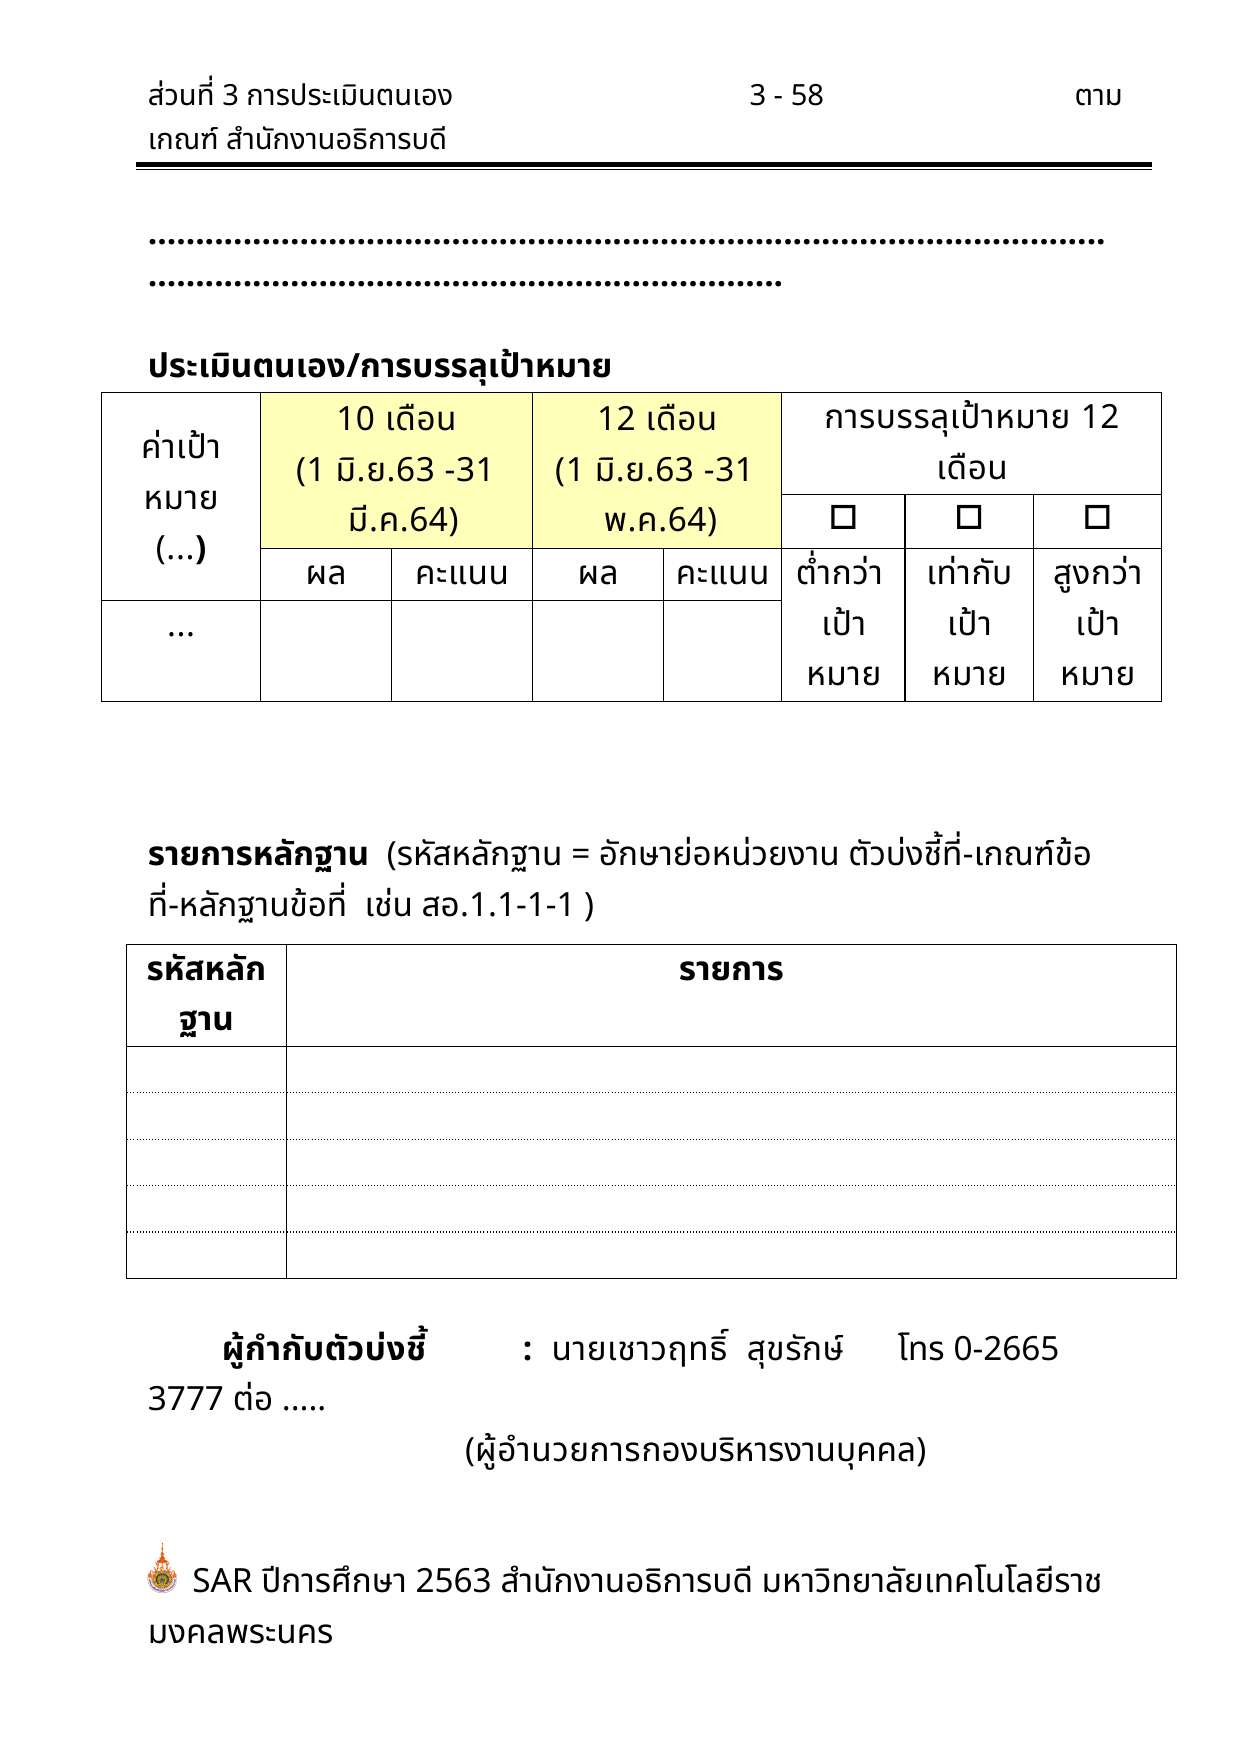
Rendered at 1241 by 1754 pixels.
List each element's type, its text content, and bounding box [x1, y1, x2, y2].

table_header 10 เดือน (1 มิ.ย.63 -31 มี.ค.64) [261, 393, 532, 548]
table_cell ต่ำกว่าเป้าหมาย [782, 549, 904, 701]
table_cell ผล [261, 549, 391, 600]
table_cell [287, 1231, 1176, 1278]
table_cell [782, 495, 904, 548]
table_header รหัสหลักฐาน [127, 945, 286, 1046]
table_cell [261, 601, 391, 701]
table_cell คะแนน [664, 549, 781, 600]
table_header รายการ [287, 945, 1176, 1046]
table_cell สูงกว่าเป้าหมาย [1034, 549, 1161, 701]
table_cell [287, 1139, 1176, 1185]
table_cell เท่ากับเป้าหมาย [906, 549, 1033, 701]
table_cell ผล [533, 549, 663, 600]
table_cell [1034, 495, 1161, 548]
table_cell [664, 601, 781, 701]
text ผู้กำกับตัวบ่งชี้ : นายเชาวฤทธิ์ สุขรักษ์ โทร 0-2665 3777 ต่อ ..... [148, 1324, 1116, 1426]
table_header 12 เดือน (1 มิ.ย.63 -31 พ.ค.64) [533, 393, 781, 548]
table_cell [127, 1231, 286, 1278]
table_cell คะแนน [392, 549, 532, 600]
table_cell ... [102, 601, 260, 701]
text ประเมินตนเอง/การบรรลุเป้าหมาย [148, 341, 1116, 392]
table_cell [392, 601, 532, 701]
table_cell [127, 1185, 286, 1231]
table_cell [127, 1092, 286, 1138]
table_cell [533, 601, 663, 701]
table_header การบรรลุเป้าหมาย 12 เดือน [782, 393, 1161, 494]
picture [147, 1542, 177, 1593]
table_cell [127, 1047, 286, 1092]
table_cell [287, 1047, 1176, 1092]
table_cell [287, 1185, 1176, 1231]
table_cell [127, 1139, 286, 1185]
text รายการหลักฐาน (รหัสหลักฐาน = อักษาย่อหน่วยงาน ตัวบ่งชี้ที่-เกณฑ์ข้อที่-หลักฐานข้อที่ เช่น สอ.1.1-1-1 ) [148, 830, 1116, 931]
text (ผู้อำนวยการกองบริหารงานบุคคล) [148, 1426, 1116, 1476]
table_header ค่าเป้าหมาย (...) [102, 393, 260, 600]
table_cell [906, 495, 1033, 548]
table_cell [287, 1092, 1176, 1138]
